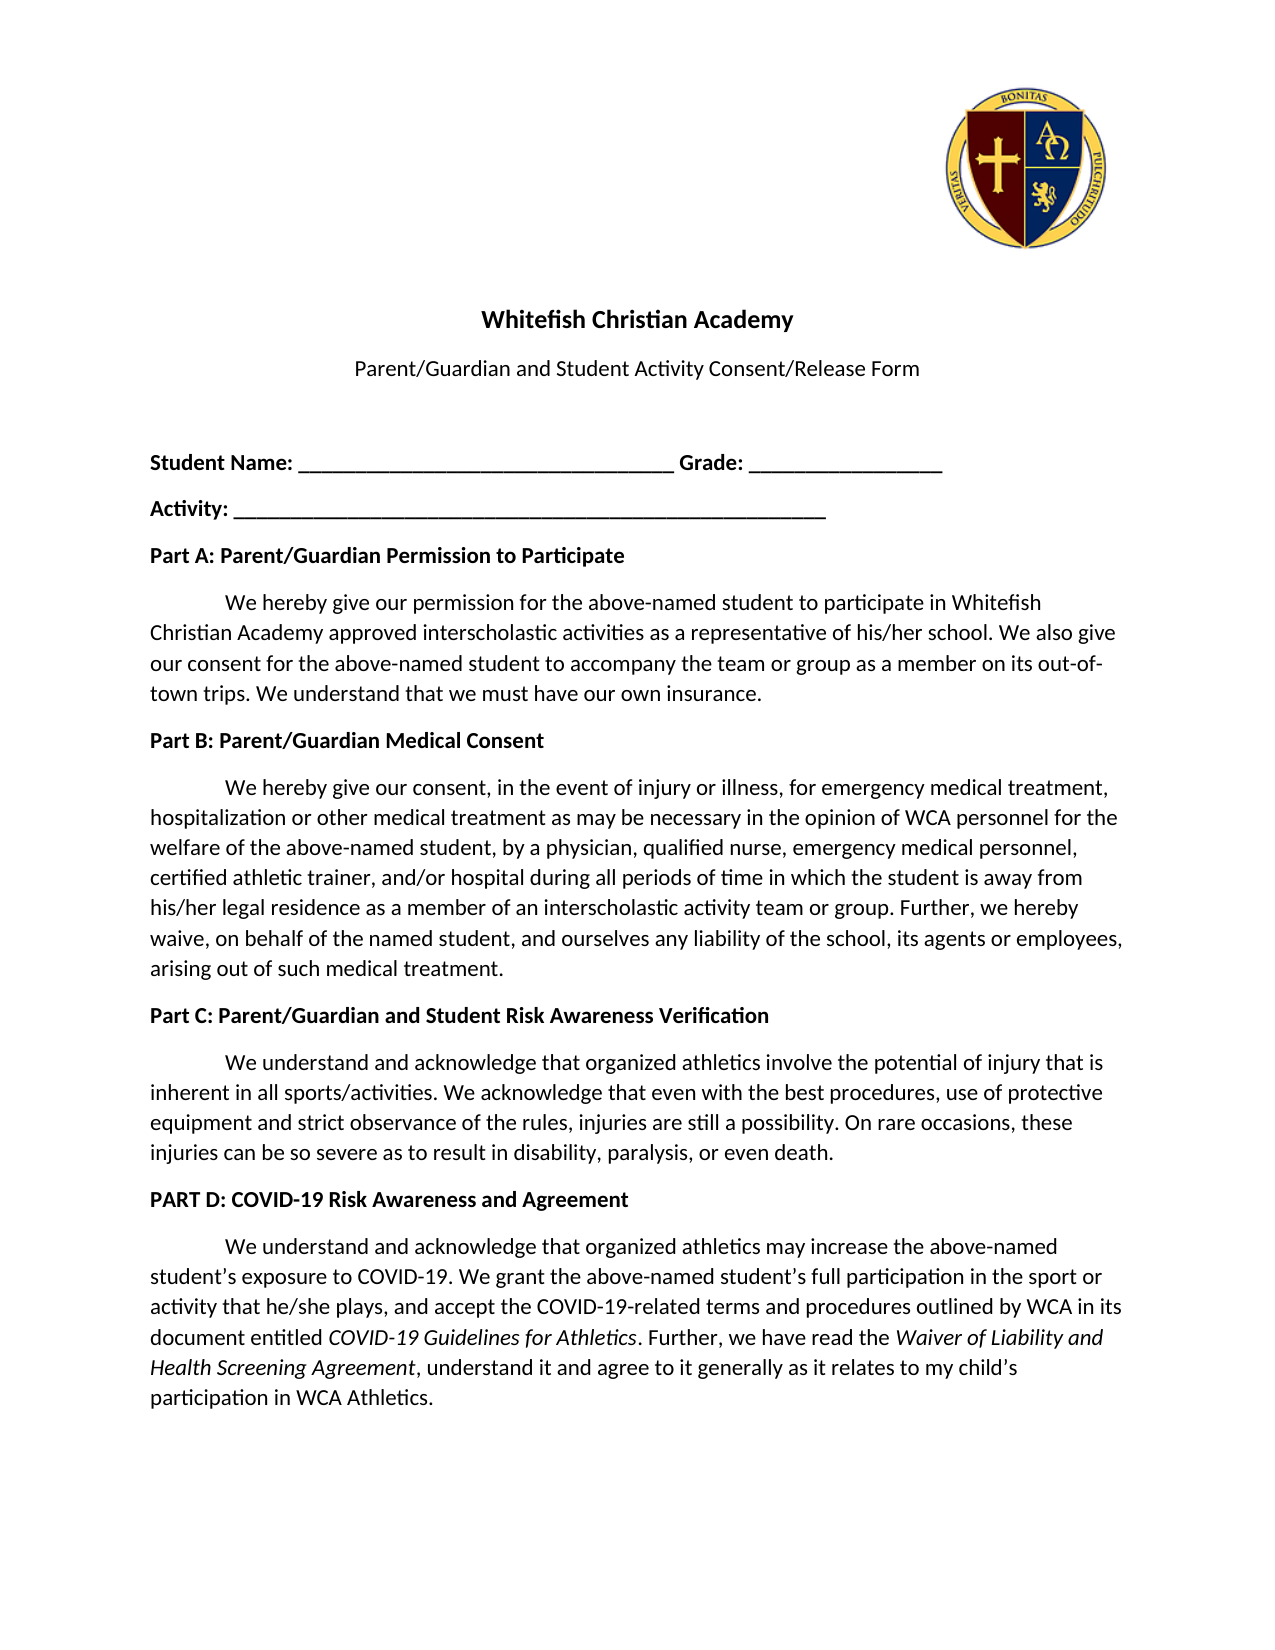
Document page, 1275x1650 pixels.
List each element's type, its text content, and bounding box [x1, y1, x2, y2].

text Activity: ____________________________________________________ [150, 494, 1125, 523]
text We hereby give our permission for the above-named student to participate in Whitefish Christian Academy approved interscholastic activities as a representative of his/her school. We also give our consent for the above-named student to accompany the team or group as a member on its out-of-town trips. We understand that we must have our own insurance. [150, 588, 1125, 707]
text Part A: Parent/Guardian Permission to Participate [150, 541, 1125, 569]
text We hereby give our consent, in the event of injury or illness, for emergency medical treatment, hospitalization or other medical treatment as may be necessary in the opinion of WCA personnel for the welfare of the above-named student, by a physician, qualified nurse, emergency medical personnel, certified athletic trainer, and/or hospital during all periods of time in which the student is away from his/her legal residence as a member of an interscholastic activity team or group. Further, we hereby waive, on behalf of the named student, and ourselves any liability of the school, its agents or employees, arising out of such medical treatment. [150, 773, 1125, 982]
text We understand and acknowledge that organized athletics involve the potential of injury that is inherent in all sports/activities. We acknowledge that even with the best procedures, use of protective equipment and strict observance of the rules, injuries are still a possibility. On rare occasions, these injuries can be so severe as to result in disability, paralysis, or even death. [150, 1048, 1125, 1166]
text Whitefish Christian Academy [150, 303, 1125, 335]
text Parent/Guardian and Student Activity Consent/Release Form [150, 354, 1125, 382]
text We understand and acknowledge that organized athletics may increase the above-named student’s exposure to COVID-19. We grant the above-named student’s full participation in the sport or activity that he/she plays, and accept the COVID-19-related terms and procedures outlined by WCA in its document entitled COVID-19 Guidelines for Athletics. Further, we have read the Waiver of Liability and Health Screening Agreement, understand it and agree to it generally as it relates to my child’s participation in WCA Athletics. [150, 1232, 1125, 1411]
picture [925, 75, 1125, 275]
text PART D: COVID-19 Risk Awareness and Agreement [150, 1185, 1125, 1213]
text Student Name: _________________________________ Grade: _________________ [150, 448, 1125, 476]
text Part B: Parent/Guardian Medical Consent [150, 726, 1125, 754]
text Part C: Parent/Guardian and Student Risk Awareness Verification [150, 1001, 1125, 1029]
